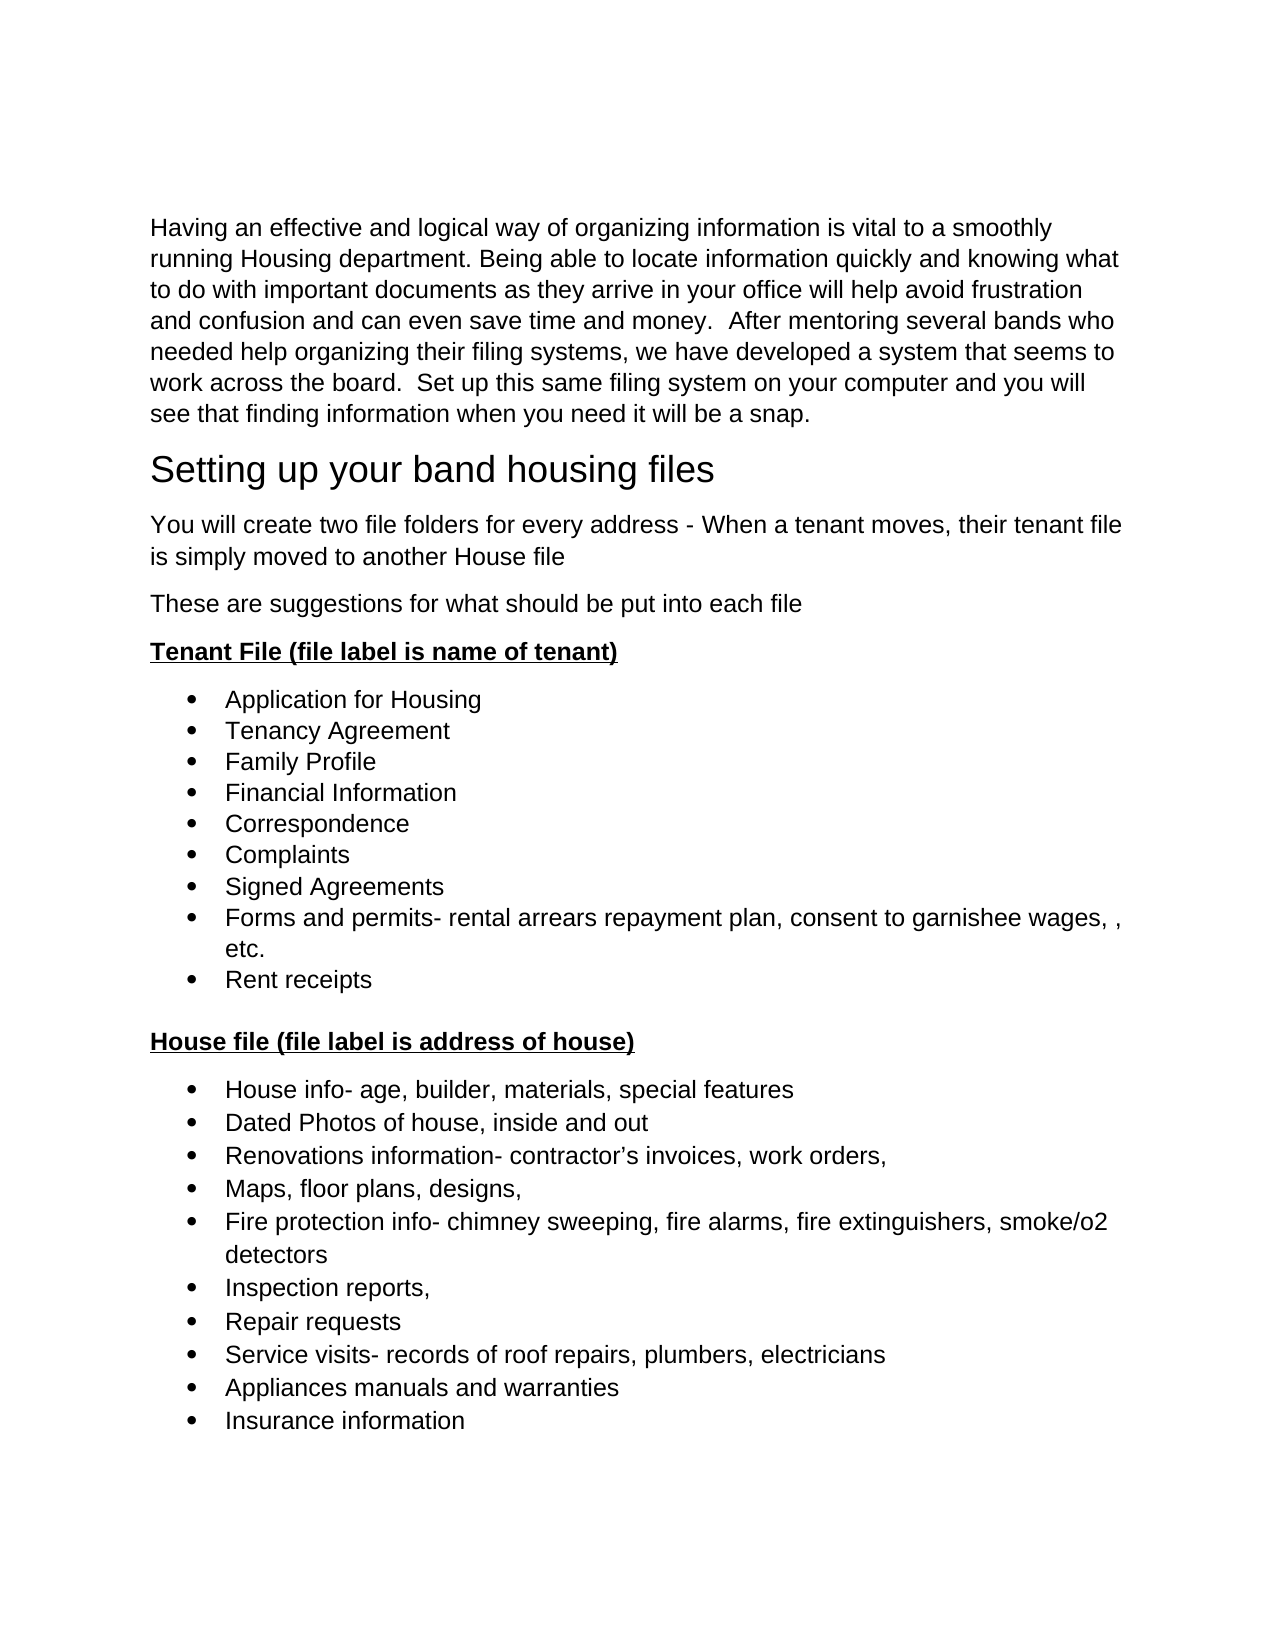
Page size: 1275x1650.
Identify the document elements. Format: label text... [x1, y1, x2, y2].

list House info- age, builder, materials, special features [187, 1075, 1125, 1103]
list Inspection reports, [187, 1273, 1125, 1302]
text House file (file label is address of house) [150, 1027, 1125, 1056]
list Rent receipts [187, 965, 1125, 994]
list Signed Agreements [187, 871, 1125, 900]
list Maps, floor plans, designs, [187, 1174, 1125, 1203]
list Tenancy Agreement [187, 716, 1125, 744]
list Application for Housing [187, 684, 1125, 713]
list Complaints [187, 840, 1125, 869]
text Setting up your band housing files [150, 447, 1125, 490]
text You will create two file folders for every address - When a tenant moves, their tenant file is simply moved to another House file [150, 510, 1125, 570]
list Forms and permits- rental arrears repayment plan, consent to garnishee wages, , etc. [187, 903, 1125, 962]
text Tenant File (file label is name of tenant) [150, 637, 1125, 666]
list Repair requests [187, 1306, 1125, 1335]
text These are suggestions for what should be put into each file [150, 589, 1125, 618]
list Service visits- records of roof repairs, plumbers, electricians [187, 1339, 1125, 1368]
list Dated Photos of house, inside and out [187, 1108, 1125, 1137]
text Having an effective and logical way of organizing information is vital to a smoothly running Housing department. Being able to locate information quickly and knowing what to do with important documents as they arrive in your office will help avoid frustration and confusion and can even save time and money. After mentoring several bands who needed help organizing their filing systems, we have developed a system that seems to work across the board. Set up this same filing system on your computer and you will see that finding information when you need it will be a snap. [150, 213, 1125, 428]
list Insurance information [187, 1406, 1125, 1435]
list Correspondence [187, 809, 1125, 838]
list Family Profile [187, 747, 1125, 776]
list Appliances manuals and warranties [187, 1373, 1125, 1402]
list Renovations information- contractor’s invoices, work orders, [187, 1141, 1125, 1170]
list Fire protection info- chimney sweeping, fire alarms, fire extinguishers, smoke/o2 detectors [187, 1207, 1125, 1269]
list Financial Information [187, 778, 1125, 807]
